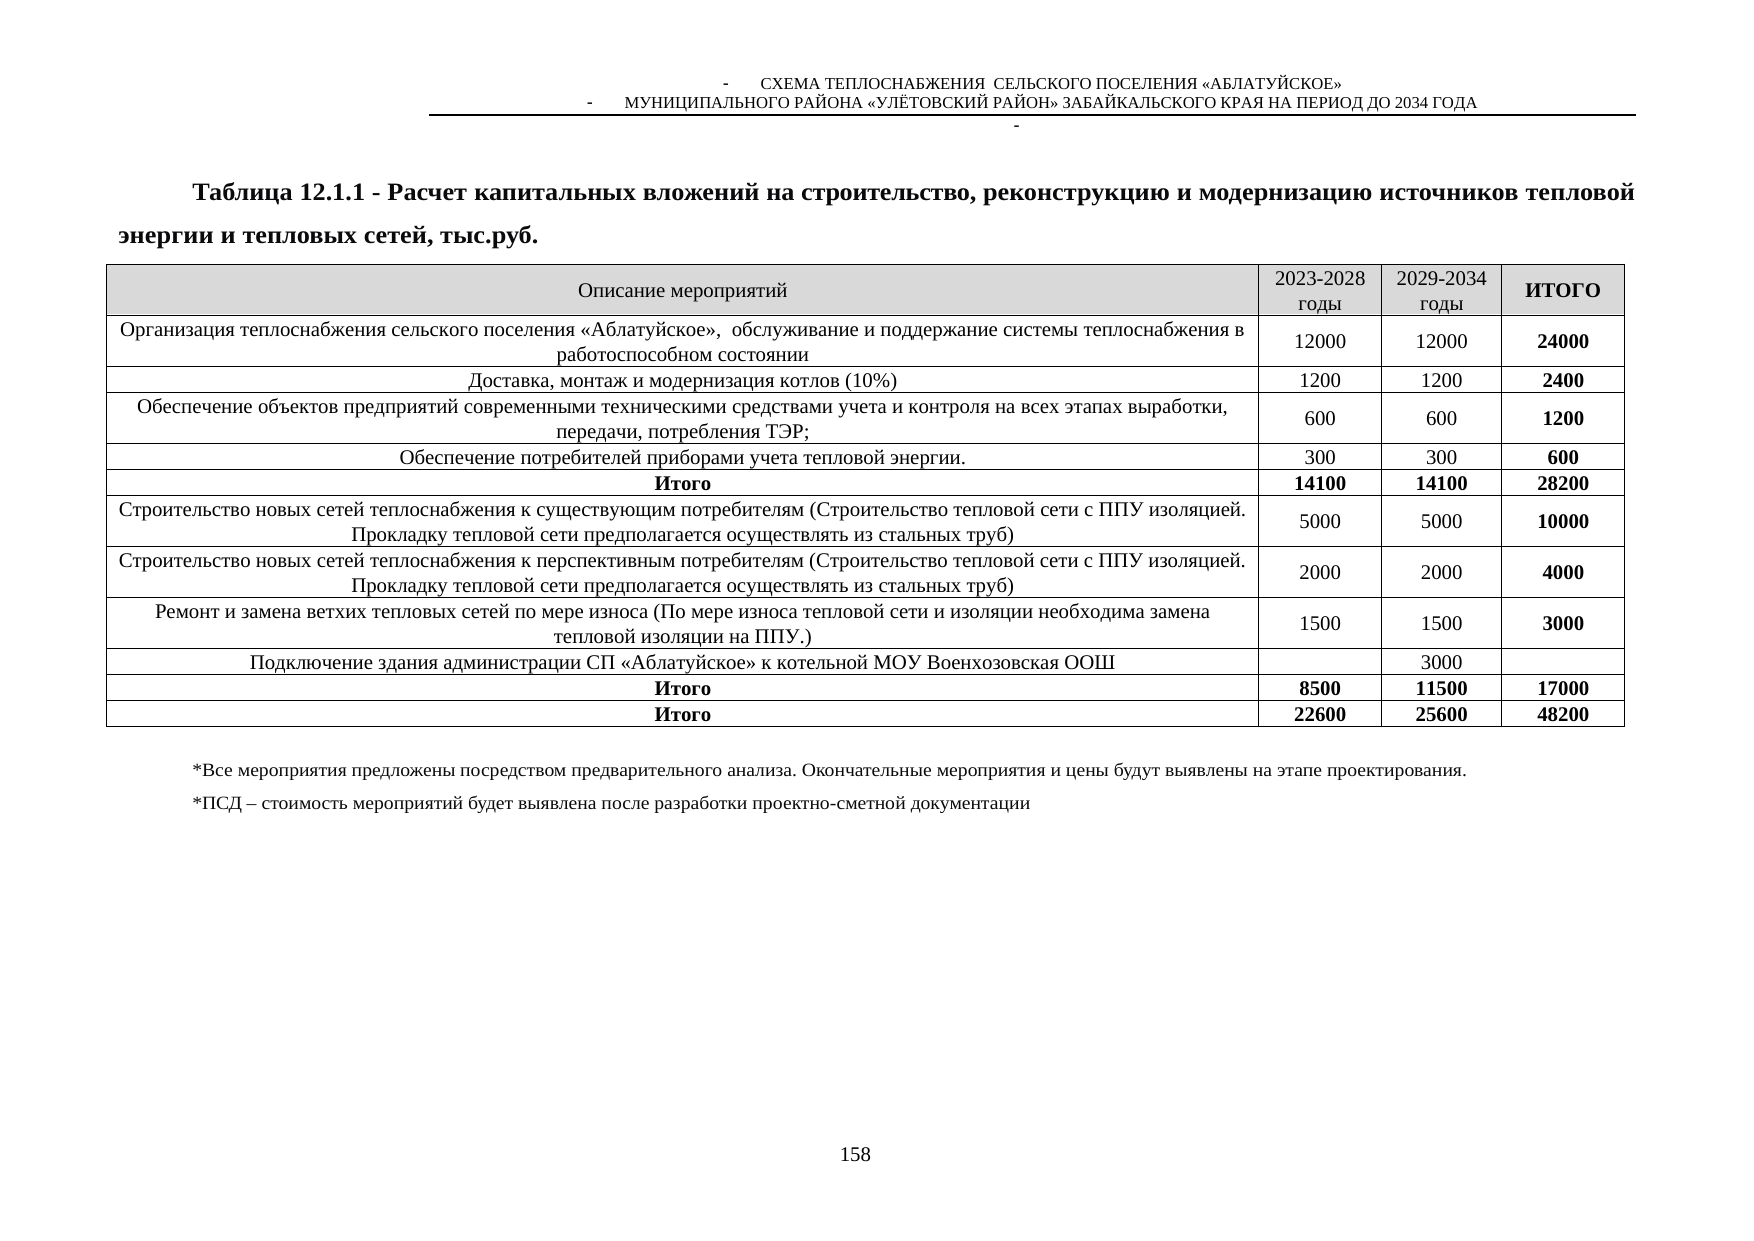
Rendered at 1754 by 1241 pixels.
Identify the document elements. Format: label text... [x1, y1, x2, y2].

text *ПСД – стоимость мероприятий будет выявлена после разработки проектно-сметной документации [118, 792, 1636, 813]
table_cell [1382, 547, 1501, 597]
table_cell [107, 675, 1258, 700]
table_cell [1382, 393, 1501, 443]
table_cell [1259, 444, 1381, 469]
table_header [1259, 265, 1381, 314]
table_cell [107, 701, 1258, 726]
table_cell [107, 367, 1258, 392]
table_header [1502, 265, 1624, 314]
text *Все мероприятия предложены посредством предварительного анализа. Окончательные мероприятия и цены будут выявлены на этапе проектирования. [118, 759, 1636, 781]
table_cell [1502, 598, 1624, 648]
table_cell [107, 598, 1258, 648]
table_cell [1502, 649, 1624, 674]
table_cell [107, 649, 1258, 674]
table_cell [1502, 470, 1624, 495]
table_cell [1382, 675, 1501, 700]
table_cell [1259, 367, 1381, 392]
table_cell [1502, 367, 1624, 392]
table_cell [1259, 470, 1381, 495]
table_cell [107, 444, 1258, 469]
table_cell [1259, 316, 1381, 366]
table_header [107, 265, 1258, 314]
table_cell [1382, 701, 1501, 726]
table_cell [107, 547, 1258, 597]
text Таблица 12.1.1 - Расчет капитальных вложений на строительство, реконструкцию и модернизацию источников тепловой энергии и тепловых сетей, тыс.руб. [118, 177, 1636, 249]
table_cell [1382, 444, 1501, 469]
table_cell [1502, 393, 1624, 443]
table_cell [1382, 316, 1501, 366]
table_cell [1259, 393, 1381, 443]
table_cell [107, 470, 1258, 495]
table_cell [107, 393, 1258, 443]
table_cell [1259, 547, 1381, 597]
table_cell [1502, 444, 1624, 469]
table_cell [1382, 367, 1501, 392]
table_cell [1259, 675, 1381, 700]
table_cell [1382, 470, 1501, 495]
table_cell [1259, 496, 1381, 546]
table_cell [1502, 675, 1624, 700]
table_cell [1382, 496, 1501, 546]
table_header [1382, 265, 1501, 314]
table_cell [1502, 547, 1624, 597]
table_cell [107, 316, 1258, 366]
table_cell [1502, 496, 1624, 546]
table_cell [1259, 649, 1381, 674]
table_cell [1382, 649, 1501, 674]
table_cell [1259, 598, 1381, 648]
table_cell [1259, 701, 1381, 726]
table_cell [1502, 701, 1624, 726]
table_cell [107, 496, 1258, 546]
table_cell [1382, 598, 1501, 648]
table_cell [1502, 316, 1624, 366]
